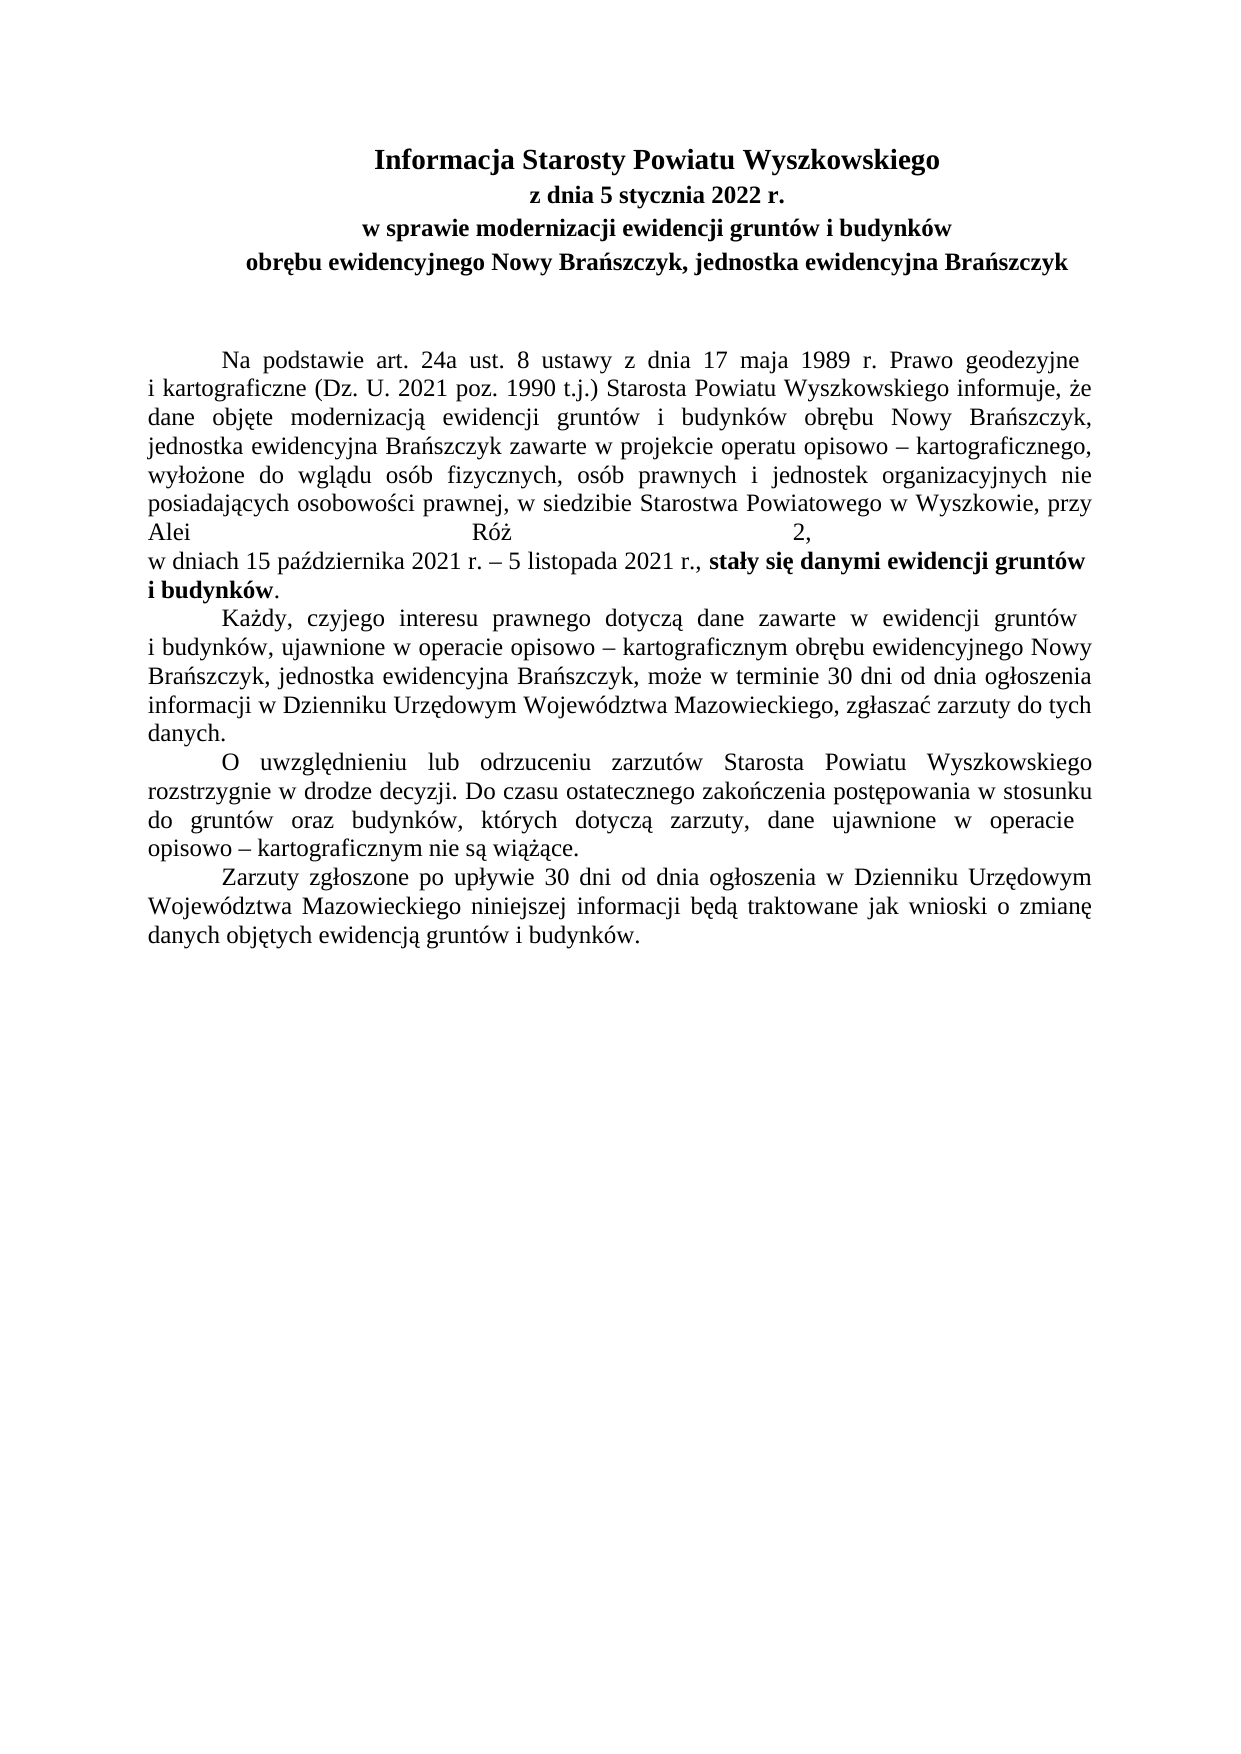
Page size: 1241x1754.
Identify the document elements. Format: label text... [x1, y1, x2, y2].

text obrębu ewidencyjnego Nowy Brańszczyk, jednostka ewidencyjna Brańszczyk [148, 247, 1093, 275]
text Na podstawie art. 24a ust. 8 ustawy z dnia 17 maja 1989 r. Prawo geodezyjne i kartograficzne (Dz. U. 2021 poz. 1990 t.j.) Starosta Powiatu Wyszkowskiego informuje, że dane objęte modernizacją ewidencji gruntów i budynków obrębu Nowy Brańszczyk, jednostka ewidencyjna Brańszczyk zawarte w projekcie operatu opisowo – kartograficznego, wyłożone do wglądu osób fizycznych, osób prawnych i jednostek organizacyjnych nie posiadających osobowości prawnej, w siedzibie Starostwa Powiatowego w Wyszkowie, przy Alei Róż 2, w dniach 15 października 2021 r. – 5 listopada 2021 r., stały się danymi ewidencji gruntów i budynków. [148, 345, 1093, 603]
text Zarzuty zgłoszone po upływie 30 dni od dnia ogłoszenia w Dzienniku Urzędowym Województwa Mazowieckiego niniejszej informacji będą traktowane jak wnioski o zmianę danych objętych ewidencją gruntów i budynków. [148, 862, 1093, 948]
text w sprawie modernizacji ewidencji gruntów i budynków [148, 213, 1093, 242]
text z dnia 5 stycznia 2022 r. [148, 181, 1093, 209]
text Informacja Starosty Powiatu Wyszkowskiego [148, 142, 1093, 176]
text Każdy, czyjego interesu prawnego dotyczą dane zawarte w ewidencji gruntów i budynków, ujawnione w operacie opisowo – kartograficznym obrębu ewidencyjnego Nowy Brańszczyk, jednostka ewidencyjna Brańszczyk, może w terminie 30 dni od dnia ogłoszenia informacji w Dzienniku Urzędowym Województwa Mazowieckiego, zgłaszać zarzuty do tych danych. [148, 603, 1093, 747]
text O uwzględnieniu lub odrzuceniu zarzutów Starosta Powiatu Wyszkowskiego rozstrzygnie w drodze decyzji. Do czasu ostatecznego zakończenia postępowania w stosunku do gruntów oraz budynków, których dotyczą zarzuty, dane ujawnione w operacie opisowo – kartograficznym nie są wiążące. [148, 747, 1093, 862]
